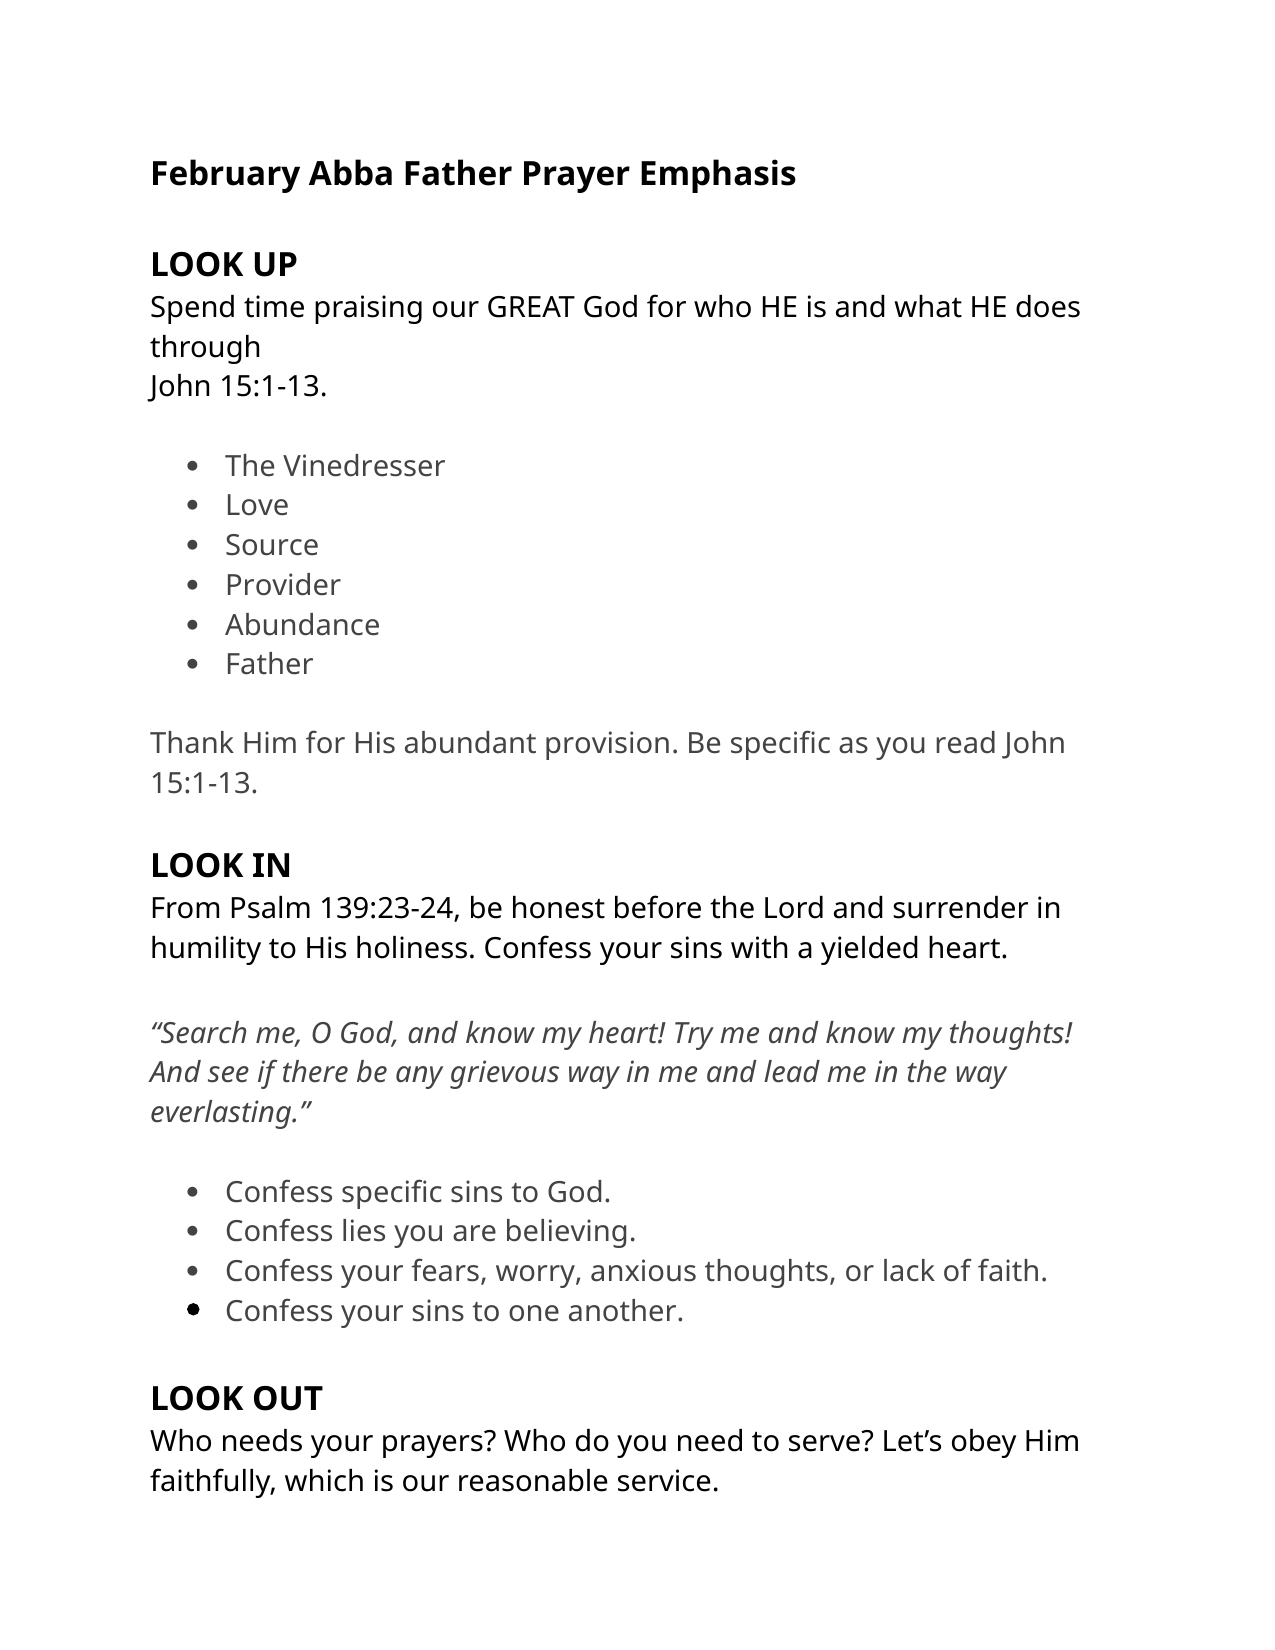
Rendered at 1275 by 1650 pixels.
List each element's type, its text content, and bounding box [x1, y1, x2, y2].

text LOOK IN [150, 842, 1125, 887]
text Who needs your prayers? Who do you need to serve? Let’s obey Him faithfully, which is our reasonable service. [150, 1420, 1125, 1500]
text February Abba Father Prayer Emphasis [150, 150, 1125, 195]
list Confess lies you are believing. [187, 1211, 1125, 1250]
list Confess your sins to one another. [187, 1290, 1125, 1329]
list Source [187, 524, 1125, 564]
list The Vinedresser [187, 445, 1125, 485]
list Abundance [187, 604, 1125, 643]
list Love [187, 485, 1125, 524]
list Provider [187, 564, 1125, 604]
list Confess your fears, worry, anxious thoughts, or lack of faith. [187, 1250, 1125, 1290]
text From Psalm 139:23-24, be honest before the Lord and surrender in humility to His holiness. Confess your sins with a yielded heart. [150, 887, 1125, 967]
text LOOK UP [150, 241, 1125, 286]
list Father [187, 643, 1125, 683]
text “Search me, O God, and know my heart! Try me and know my thoughts! And see if there be any grievous way in me and lead me in the way everlasting.” [150, 1012, 1125, 1131]
list Confess specific sins to God. [187, 1171, 1125, 1211]
text Thank Him for His abundant provision. Be specific as you read John 15:1-13. [150, 723, 1125, 802]
text LOOK OUT [150, 1375, 1125, 1420]
text Spend time praising our GREAT God for who HE is and what HE does through John 15:1-13. [150, 286, 1125, 405]
